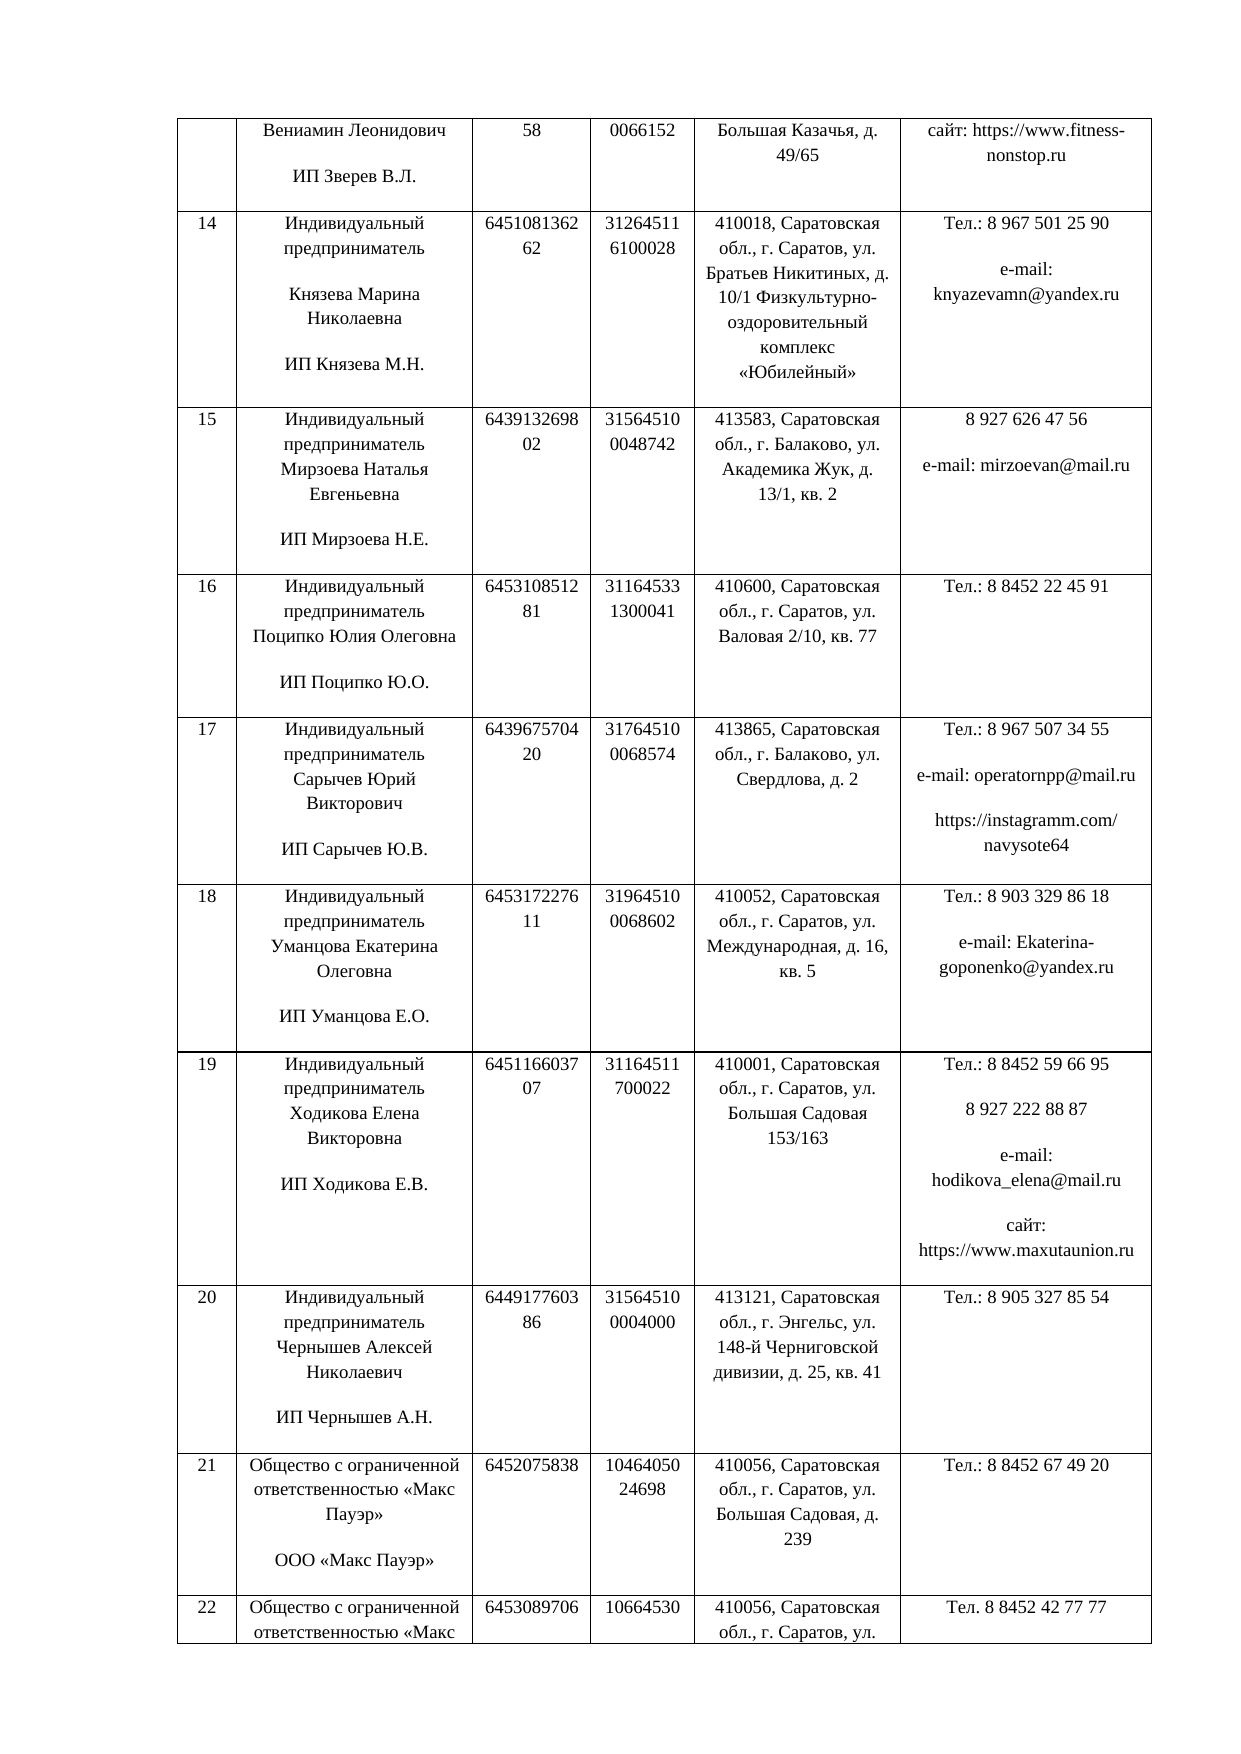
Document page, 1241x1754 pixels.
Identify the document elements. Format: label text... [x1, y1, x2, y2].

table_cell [237, 1596, 472, 1642]
table_cell 31164511700022 [591, 1053, 694, 1285]
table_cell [695, 1596, 900, 1642]
table_cell 645310851281 [473, 575, 590, 717]
table_cell 641796998058 [473, 119, 590, 211]
table_cell Тел.: 8 903 329 86 18 e-mail: Ekaterina-goponenko@yandex.ru [901, 885, 1151, 1051]
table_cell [237, 119, 472, 211]
table_cell 19 [178, 1053, 236, 1285]
table_cell 14 [178, 212, 236, 407]
table_cell 413121, Саратовская обл., г. Энгельс, ул. 148-й Черниговской дивизии, д. 25, кв. 41 [695, 1286, 900, 1452]
table_cell Тел.: 8 8452 22 45 91 [901, 575, 1151, 717]
table_cell Индивидуальный предприниматель Сарычев Юрий Викторович ИП Сарычев Ю.В. [237, 718, 472, 884]
table_cell 643967570420 [473, 718, 590, 884]
table_cell 20 [178, 1286, 236, 1452]
table_cell Индивидуальный предприниматель Ходикова Елена Викторовна ИП Ходикова Е.В. [237, 1053, 472, 1285]
table_cell Индивидуальный предприниматель Мирзоева Наталья Евгеньевна ИП Мирзоева Н.Е. [237, 408, 472, 574]
table_cell Индивидуальный предприниматель Чернышев Алексей Николаевич ИП Чернышев А.Н. [237, 1286, 472, 1452]
table_cell Общество с ограниченной ответственностью «Макс Пауэр» ООО «Макс Пауэр» [237, 1454, 472, 1595]
table_cell 410018, Саратовская обл., г. Саратов, ул. Братьев Никитиных, д. 10/1 Физкультурно-оздоровительный комплекс «Юбилейный» [695, 212, 900, 407]
table_cell 8 927 626 47 56 e-mail: mirzoevan@mail.ru [901, 408, 1151, 574]
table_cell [695, 119, 900, 211]
table_cell 321645100066152 [591, 119, 694, 211]
table_cell 644917760386 [473, 1286, 590, 1452]
table_cell Тел.: 8 8452 67 49 20 [901, 1454, 1151, 1595]
table_cell Индивидуальный предприниматель Уманцова Екатерина Олеговна ИП Уманцова Е.О. [237, 885, 472, 1051]
table_cell 22 [178, 1596, 236, 1642]
table_cell 410056, Саратовская обл., г. Саратов, ул. Большая Садовая, д. 239 [695, 1454, 900, 1595]
table_cell 645116603707 [473, 1053, 590, 1285]
table_cell 643913269802 [473, 408, 590, 574]
table_cell 413583, Саратовская обл., г. Балаково, ул. Академика Жук, д. 13/1, кв. 2 [695, 408, 900, 574]
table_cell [901, 119, 1151, 211]
table_cell 317645100068574 [591, 718, 694, 884]
table_cell 17 [178, 718, 236, 884]
table_cell Индивидуальный предприниматель Поципко Юлия Олеговна ИП Поципко Ю.О. [237, 575, 472, 717]
table_cell 410052, Саратовская обл., г. Саратов, ул. Международная, д. 16, кв. 5 [695, 885, 900, 1051]
table_cell 16 [178, 575, 236, 717]
table_cell 315645100004000 [591, 1286, 694, 1452]
table_cell Индивидуальный предприниматель Князева Марина Николаевна ИП Князева М.Н. [237, 212, 472, 407]
table_cell 311645331300041 [591, 575, 694, 717]
table_cell 410001, Саратовская обл., г. Саратов, ул. Большая Садовая 153/163 [695, 1053, 900, 1285]
table_cell 13 [178, 119, 236, 211]
table_cell 1066453097820 [591, 1596, 694, 1642]
table_cell 1046405024698 [591, 1454, 694, 1595]
table_cell 18 [178, 885, 236, 1051]
table_cell 410600, Саратовская обл., г. Саратов, ул. Валовая 2/10, кв. 77 [695, 575, 900, 717]
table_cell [901, 1596, 1151, 1642]
table_cell 413865, Саратовская обл., г. Балаково, ул. Свердлова, д. 2 [695, 718, 900, 884]
table_cell 645108136262 [473, 212, 590, 407]
table_cell 315645100048742 [591, 408, 694, 574]
table_cell 15 [178, 408, 236, 574]
table_cell 21 [178, 1454, 236, 1595]
table_cell Тел.: 8 905 327 85 54 [901, 1286, 1151, 1452]
table_cell Тел.: 8 967 501 25 90 e-mail: knyazevamn@yandex.ru [901, 212, 1151, 407]
table_cell Тел.: 8 967 507 34 55 e-mail: operatornpp@mail.ru https://instagramm.com/navysote64 [901, 718, 1151, 884]
table_cell Тел.: 8 8452 59 66 95 8 927 222 88 87 e-mail: hodikova_elena@mail.ru сайт: https://www.maxutaunion.ru [901, 1053, 1151, 1285]
table_cell 319645100068602 [591, 885, 694, 1051]
table_cell 6453089706 [473, 1596, 590, 1642]
table_cell 6452075838 [473, 1454, 590, 1595]
table_cell 312645116100028 [591, 212, 694, 407]
table_cell 645317227611 [473, 885, 590, 1051]
